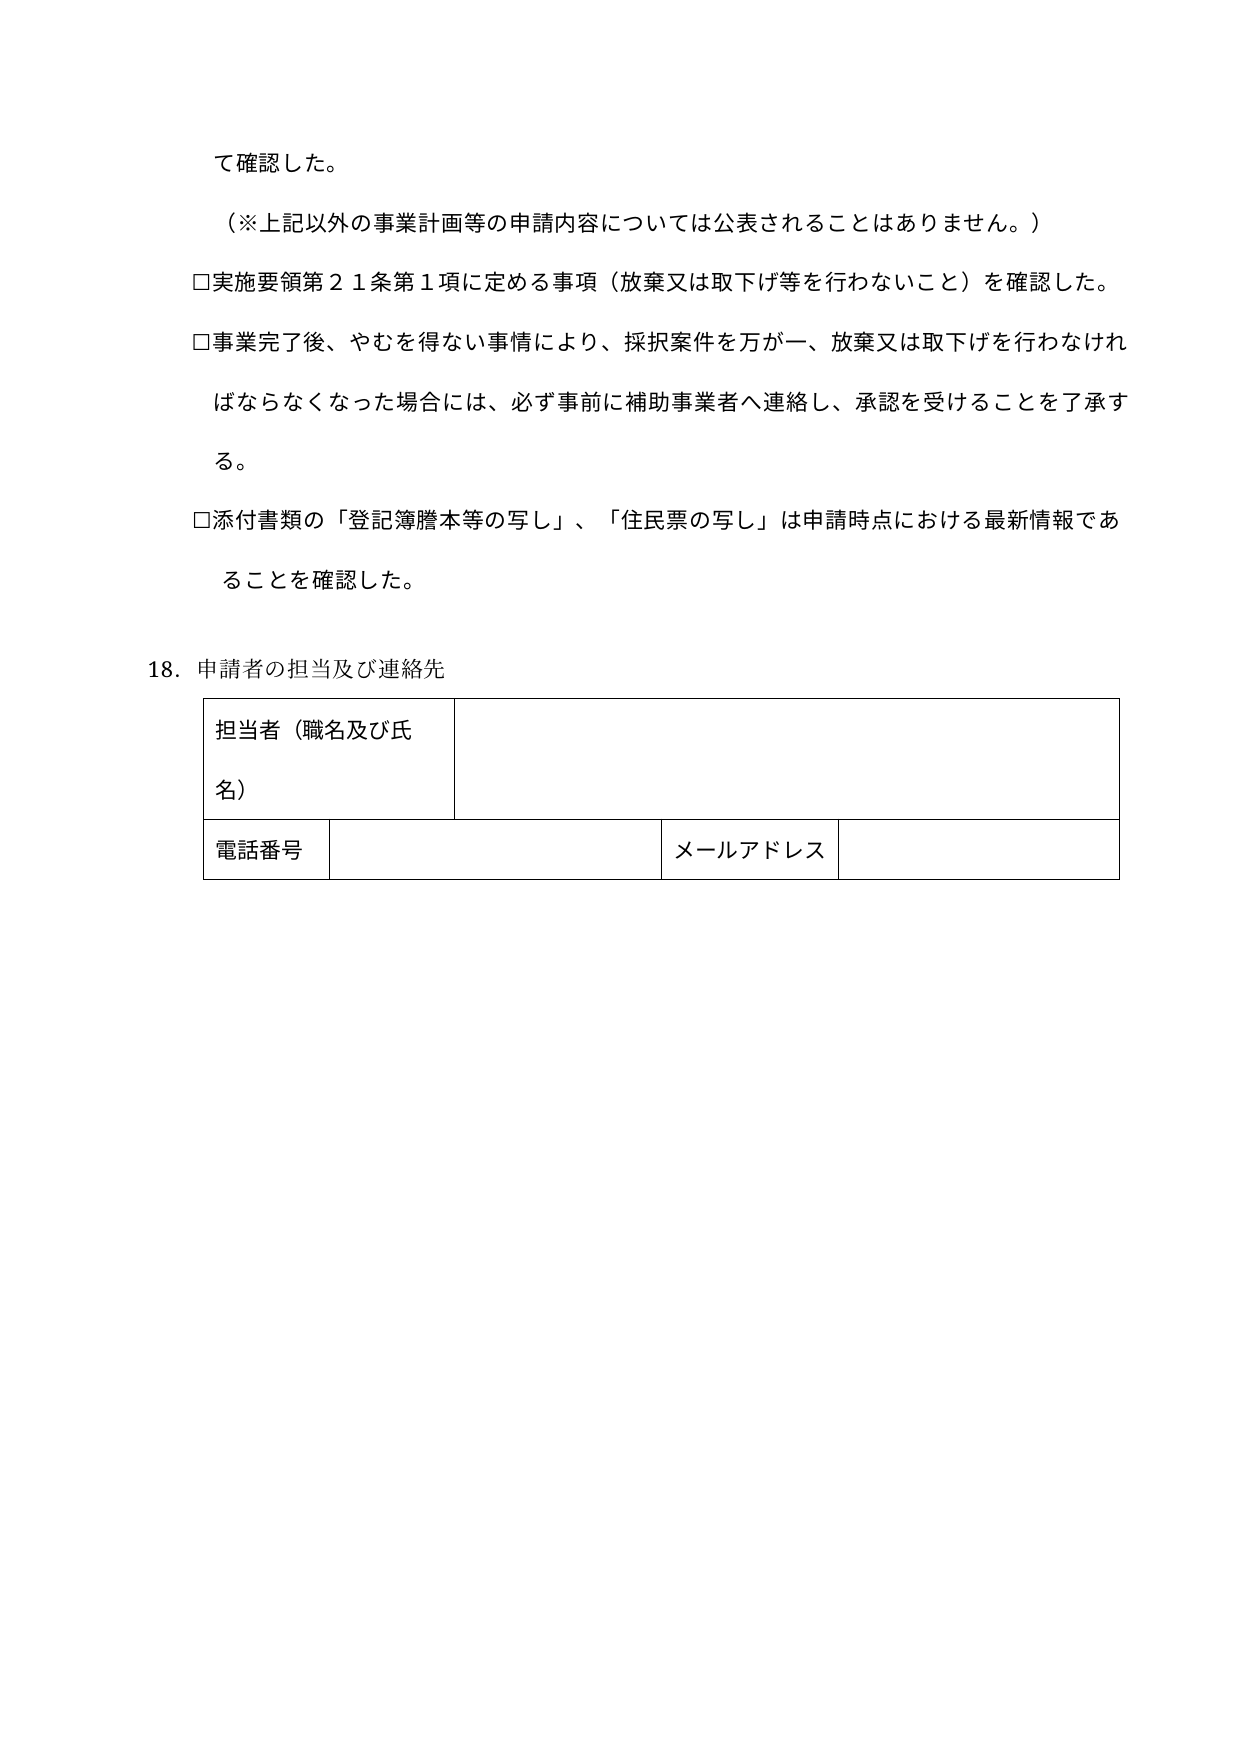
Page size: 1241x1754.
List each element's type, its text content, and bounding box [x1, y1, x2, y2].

text 実施要領第２１条第１項に定める事項（放棄又は取下げ等を行わないこと）を確認した。 [191, 251, 1129, 311]
table_header [455, 699, 1119, 818]
text 事業完了後、やむを得ない事情により、採択案件を万が一、放棄又は取下げを行わなければならなくなった場合には、必ず事前に補助事業者へ連絡し、承認を受けることを了承する。 [191, 311, 1129, 490]
table_cell メールアドレス [662, 820, 838, 879]
table_cell [330, 820, 661, 879]
text （※上記以外の事業計画等の申請内容については公表されることはありません。） [191, 192, 1129, 251]
table_cell 電話番号 [204, 820, 329, 879]
text 添付書類の「登記簿謄本等の写し」、「住民票の写し」は申請時点における最新情報であることを確認した。 [192, 490, 1122, 609]
table_header 担当者（職名及び氏名） [204, 699, 454, 818]
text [191, 132, 1129, 192]
table_cell [839, 820, 1119, 879]
text 18．申請者の担当及び連絡先 [148, 639, 1129, 698]
